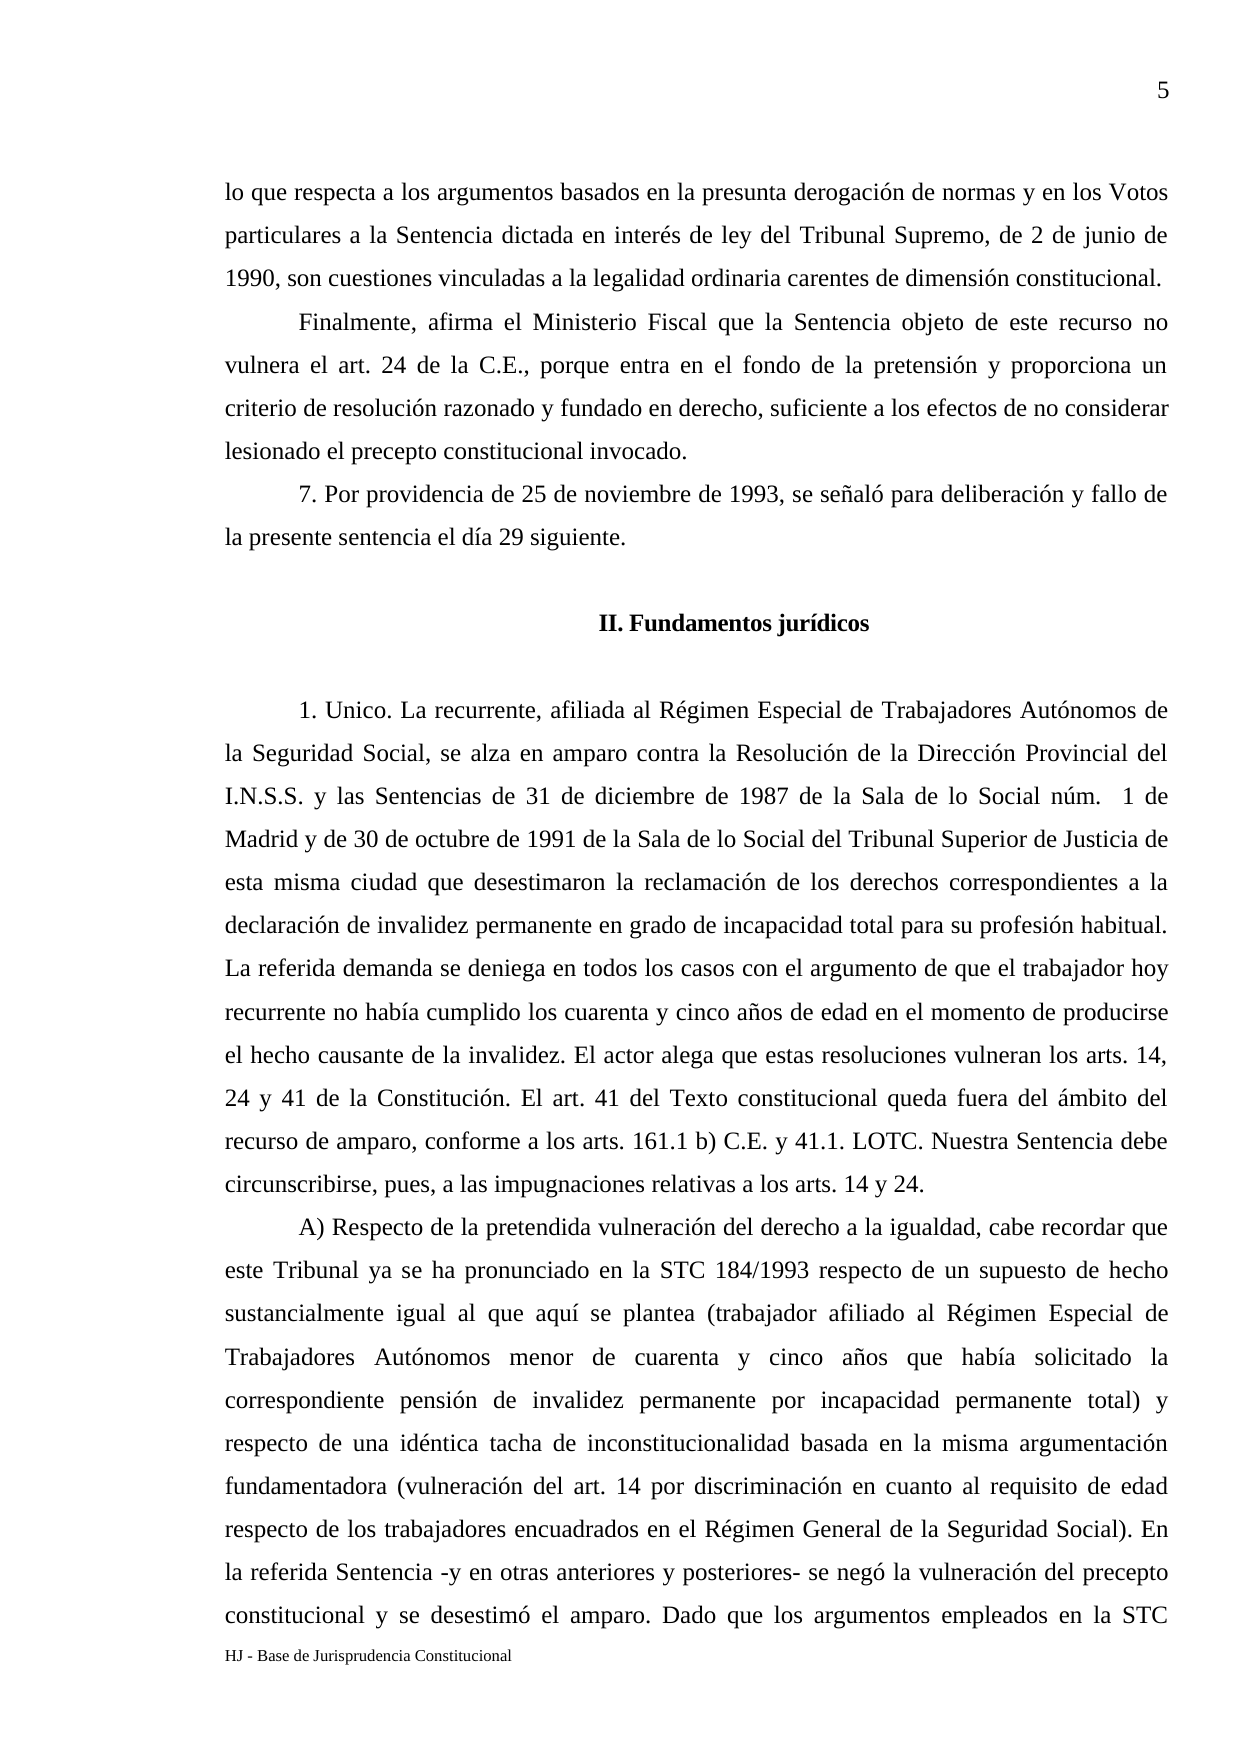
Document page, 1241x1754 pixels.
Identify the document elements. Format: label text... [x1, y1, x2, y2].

subtitle II. Fundamentos jurídicos [224, 608, 1169, 637]
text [224, 177, 1169, 292]
text 7. Por providencia de 25 de noviembre de 1993, se señaló para deliberación y fallo de la presente sentencia el día 29 siguiente. [224, 479, 1169, 551]
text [224, 1212, 1169, 1629]
text 1. Unico. La recurrente, afiliada al Régimen Especial de Trabajadores Autónomos de la Seguridad Social, se alza en amparo contra la Resolución de la Dirección Provincial del I.N.S.S. y las Sentencias de 31 de diciembre de 1987 de la Sala de lo Social núm. 1 de Madrid y de 30 de octubre de 1991 de la Sala de lo Social del Tribunal Superior de Justicia de esta misma ciudad que desestimaron la reclamación de los derechos correspondientes a la declaración de invalidez permanente en grado de incapacidad total para su profesión habitual. La referida demanda se deniega en todos los casos con el argumento de que el trabajador hoy recurrente no había cumplido los cuarenta y cinco años de edad en el momento de producirse el hecho causante de la invalidez. El actor alega que estas resoluciones vulneran los arts. 14, 24 y 41 de la Constitución. El art. 41 del Texto constitucional queda fuera del ámbito del recurso de amparo, conforme a los arts. 161.1 b) C.E. y 41.1. LOTC. Nuestra Sentencia debe circunscribirse, pues, a las impugnaciones relativas a los arts. 14 y 24. [224, 695, 1169, 1198]
text Finalmente, afirma el Ministerio Fiscal que la Sentencia objeto de este recurso no vulnera el art. 24 de la C.E., porque entra en el fondo de la pretensión y proporciona un criterio de resolución razonado y fundado en derecho, suficiente a los efectos de no considerar lesionado el precepto constitucional invocado. [224, 307, 1169, 465]
